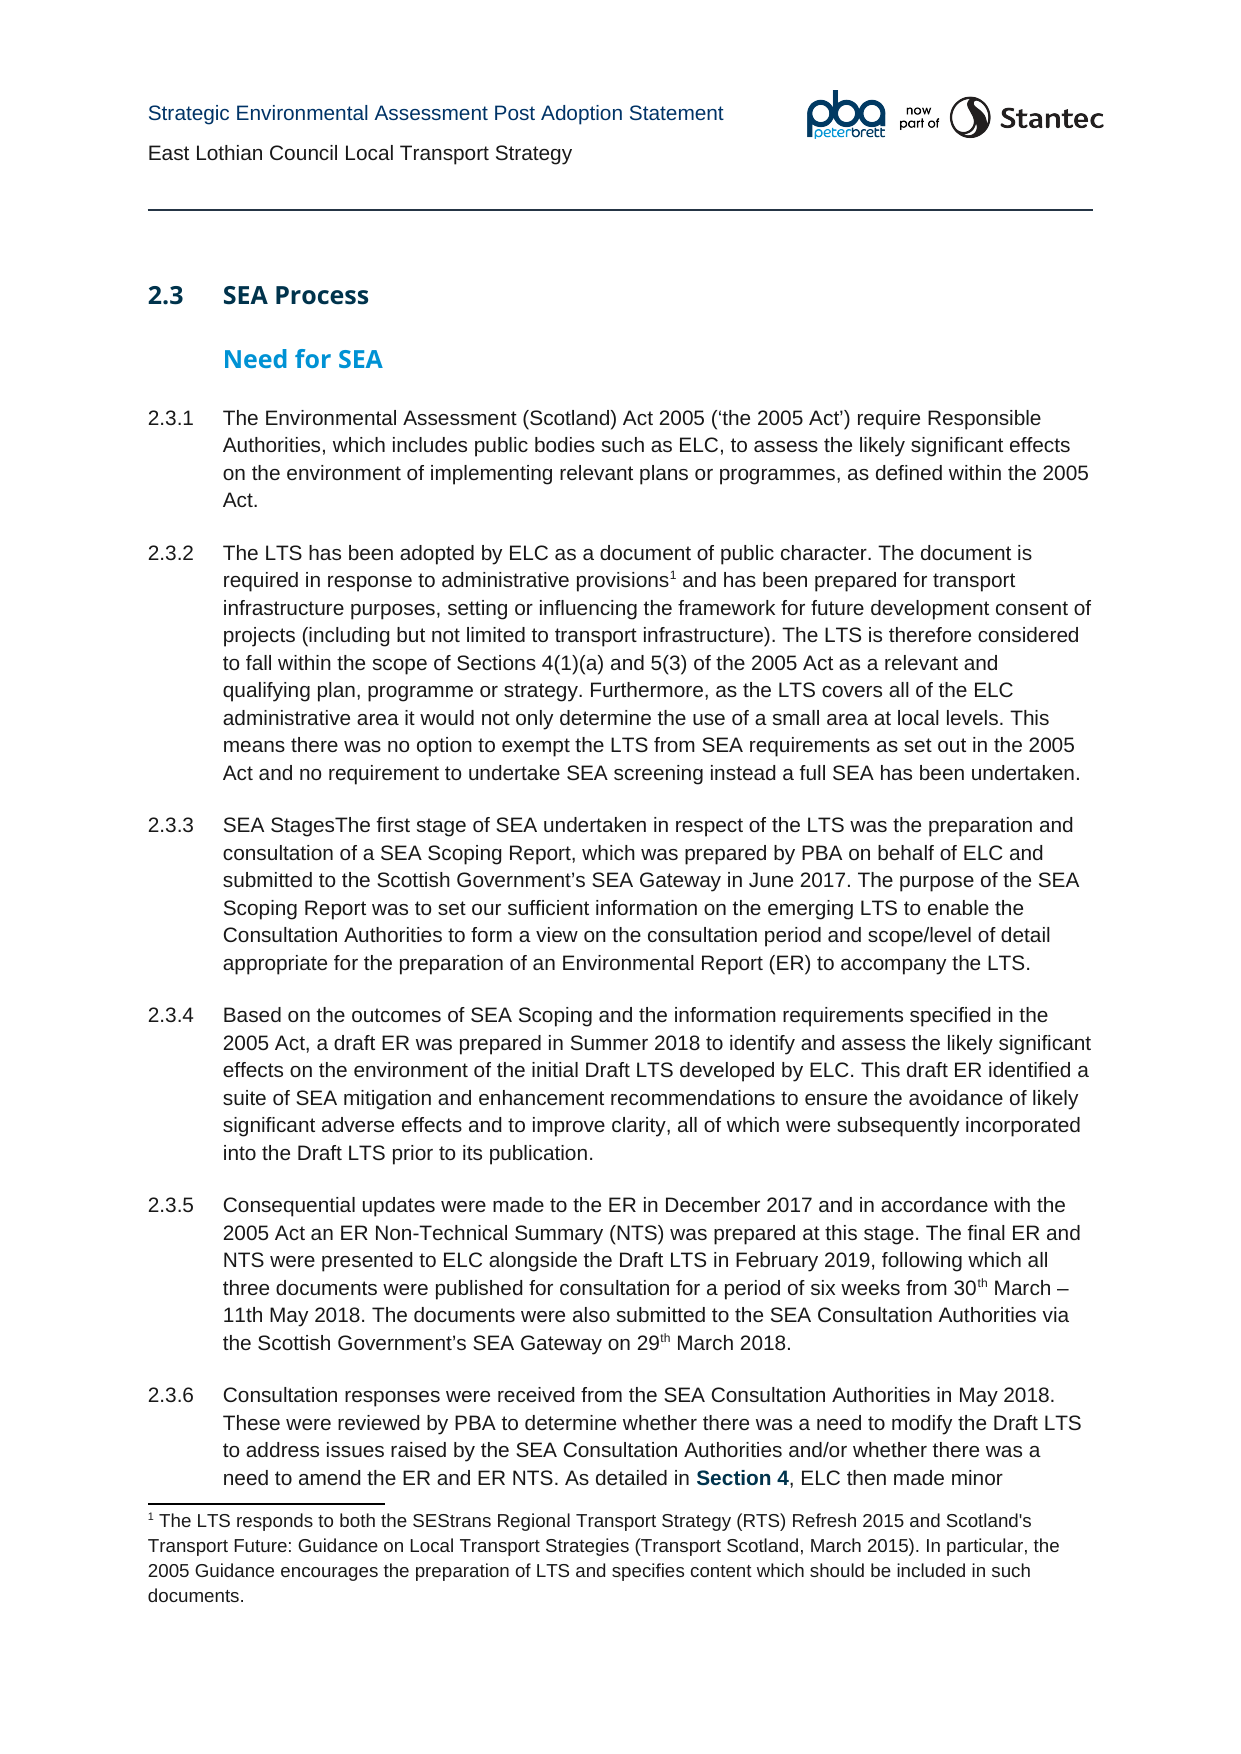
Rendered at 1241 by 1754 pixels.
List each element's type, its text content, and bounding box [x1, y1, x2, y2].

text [148, 1383, 1092, 1490]
text SEA StagesThe first stage of SEA undertaken in respect of the LTS was the preparation and consultation of a SEA Scoping Report, which was prepared by PBA on behalf of ELC and submitted to the Scottish Government’s SEA Gateway in June 2017. The purpose of the SEA Scoping Report was to set our sufficient information on the emerging LTS to enable the Consultation Authorities to form a view on the consultation period and scope/level of detail appropriate for the preparation of an Environmental Report (ER) to accompany the LTS. [148, 813, 1092, 975]
subtitle SEA Process [148, 277, 1092, 311]
text The Environmental Assessment (Scotland) Act 2005 (‘the 2005 Act’) require Responsible Authorities, which includes public bodies such as ELC, to assess the likely significant effects on the environment of implementing relevant plans or programmes, as defined within the 2005 Act. [148, 406, 1092, 512]
text Consequential updates were made to the ER in December 2017 and in accordance with the 2005 Act an ER Non-Technical Summary (NTS) was prepared at this stage. The final ER and NTS were presented to ELC alongside the Draft LTS in February 2019, following which all three documents were published for consultation for a period of six weeks from 30th March – 11th May 2018. The documents were also submitted to the SEA Consultation Authorities via the Scottish Government’s SEA Gateway on 29th March 2018. [148, 1193, 1092, 1355]
text Based on the outcomes of SEA Scoping and the information requirements specified in the 2005 Act, a draft ER was prepared in Summer 2018 to identify and assess the likely significant effects on the environment of the initial Draft LTS developed by ELC. This draft ER identified a suite of SEA mitigation and enhancement recommendations to ensure the avoidance of likely significant adverse effects and to improve clarity, all of which were subsequently incorporated into the Draft LTS prior to its publication. [148, 1003, 1092, 1165]
subtitle Need for SEA [223, 342, 1092, 376]
text The LTS has been adopted by ELC as a document of public character. The document is required in response to administrative provisions and has been prepared for transport infrastructure purposes, setting or influencing the framework for future development consent of projects (including but not limited to transport infrastructure). The LTS is therefore considered to fall within the scope of Sections 4(1)(a) and 5(3) of the 2005 Act as a relevant and qualifying plan, programme or strategy. Furthermore, as the LTS covers all of the ELC administrative area it would not only determine the use of a small area at local levels. This means there was no option to exempt the LTS from SEA requirements as set out in the 2005 Act and no requirement to undertake SEA screening instead a full SEA has been undertaken. [148, 541, 1092, 785]
picture [807, 90, 1104, 139]
